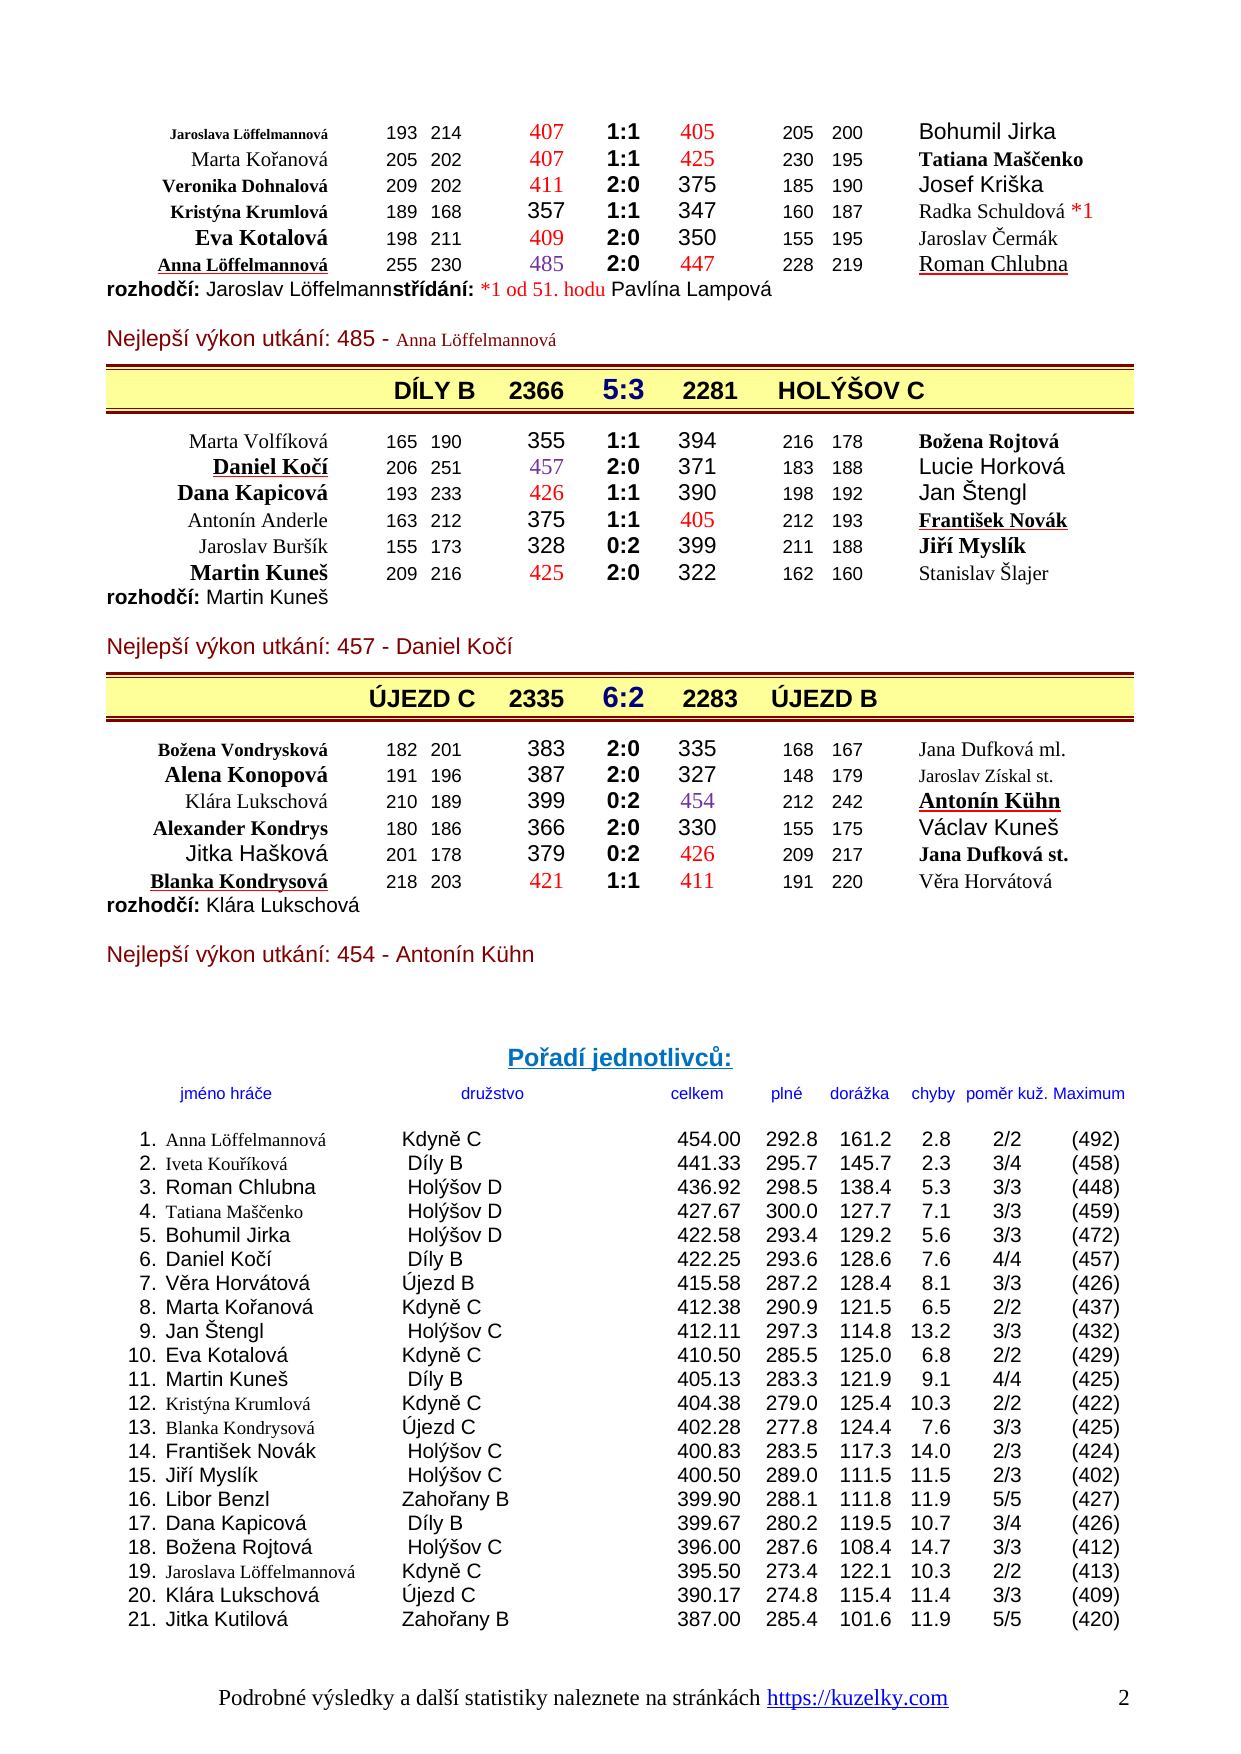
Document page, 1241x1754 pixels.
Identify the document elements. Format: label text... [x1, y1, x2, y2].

text Jaroslava Löffelmannová 193 214 407 1:1 405 205 200 Bohumil Jirka [106, 118, 1134, 144]
text 14. František Novák Holýšov C 400.83 283.5 117.3 14.0 2/3 (424) [106, 1439, 1134, 1463]
text Božena Vondrysková 182 201 383 2:0 335 168 167 Jana Dufková ml. [106, 735, 1134, 761]
text Alena Konopová 191 196 387 2:0 327 148 179 Jaroslav Získal st. [106, 761, 1134, 787]
text Marta Kořanová 205 202 407 1:1 425 230 195 Tatiana Maščenko [106, 144, 1134, 171]
text 19. Jaroslava Löffelmannová Kdyně C 395.50 273.4 122.1 10.3 2/2 (413) [106, 1558, 1134, 1582]
text Daniel Kočí 206 251 457 2:0 371 183 188 Lucie Horková [106, 453, 1134, 479]
text 3. Roman Chlubna Holýšov D 436.92 298.5 138.4 5.3 3/3 (448) [106, 1175, 1134, 1199]
text Dana Kapicová 193 233 426 1:1 390 198 192 Jan Štengl [106, 479, 1134, 506]
text 17. Dana Kapicová Díly B 399.67 280.2 119.5 10.7 3/4 (426) [106, 1511, 1134, 1534]
text Blanka Kondrysová 218 203 421 1:1 411 191 220 Věra Horvátová [106, 867, 1134, 893]
text Klára Lukschová 210 189 399 0:2 454 212 242 Antonín Kühn [106, 787, 1134, 814]
text 6. Daniel Kočí Díly B 422.25 293.6 128.6 7.6 4/4 (457) [106, 1247, 1134, 1271]
text Újezd C 2335 6:2 2283 Újezd B [106, 678, 1134, 716]
text 8. Marta Kořanová Kdyně C 412.38 290.9 121.5 6.5 2/2 (437) [106, 1295, 1134, 1319]
text Antonín Anderle 163 212 375 1:1 405 212 193 František Novák [106, 506, 1134, 532]
text 21. Jitka Kutilová Zahořany B 387.00 285.4 101.6 11.9 5/5 (420) [106, 1606, 1134, 1630]
text Marta Volfíková 165 190 355 1:1 394 216 178 Božena Rojtová [106, 427, 1134, 453]
text 16. Libor Benzl Zahořany B 399.90 288.1 111.8 11.9 5/5 (427) [106, 1487, 1134, 1511]
text 20. Klára Lukschová Újezd C 390.17 274.8 115.4 11.4 3/3 (409) [106, 1582, 1134, 1606]
text 7. Věra Horvátová Újezd B 415.58 287.2 128.4 8.1 3/3 (426) [106, 1271, 1134, 1295]
text jméno hráče družstvo celkem plné dorážka chyby poměr kuž. Maximum [106, 1084, 1134, 1103]
text 10. Eva Kotalová Kdyně C 410.50 285.5 125.0 6.8 2/2 (429) [106, 1343, 1134, 1367]
text rozhodčí: Jaroslav Löffelmannstřídání: *1 od 51. hodu Pavlína Lampová [106, 277, 1134, 301]
text Nejlepší výkon utkání: 457 - Daniel Kočí [106, 633, 1134, 659]
text rozhodčí: Martin Kuneš [106, 585, 1134, 609]
text 5. Bohumil Jirka Holýšov D 422.58 293.4 129.2 5.6 3/3 (472) [106, 1223, 1134, 1247]
text Anna Löffelmannová 255 230 485 2:0 447 228 219 Roman Chlubna [106, 250, 1134, 277]
text 13. Blanka Kondrysová Újezd C 402.28 277.8 124.4 7.6 3/3 (425) [106, 1415, 1134, 1439]
text Martin Kuneš 209 216 425 2:0 322 162 160 Stanislav Šlajer [106, 559, 1134, 585]
text 9. Jan Štengl Holýšov C 412.11 297.3 114.8 13.2 3/3 (432) [106, 1319, 1134, 1343]
text Eva Kotalová 198 211 409 2:0 350 155 195 Jaroslav Čermák [106, 224, 1134, 250]
text Díly B 2366 5:3 2281 Holýšov C [106, 370, 1134, 408]
text 15. Jiří Myslík Holýšov C 400.50 289.0 111.5 11.5 2/3 (402) [106, 1463, 1134, 1487]
text 1. Anna Löffelmannová Kdyně C 454.00 292.8 161.2 2.8 2/2 (492) [106, 1127, 1134, 1151]
text Nejlepší výkon utkání: 454 - Antonín Kühn [106, 941, 1134, 967]
text Jitka Hašková 201 178 379 0:2 426 209 217 Jana Dufková st. [106, 840, 1134, 867]
text Pořadí jednotlivců: [94, 1043, 1145, 1072]
text 2. Iveta Kouříková Díly B 441.33 295.7 145.7 2.3 3/4 (458) [106, 1151, 1134, 1175]
text Alexander Kondrys 180 186 366 2:0 330 155 175 Václav Kuneš [106, 814, 1134, 840]
text Nejlepší výkon utkání: 485 - Anna Löffelmannová [106, 325, 1134, 351]
text Veronika Dohnalová 209 202 411 2:0 375 185 190 Josef Kriška [106, 171, 1134, 197]
text Kristýna Krumlová 189 168 357 1:1 347 160 187 Radka Schuldová *1 [106, 197, 1134, 224]
text 4. Tatiana Maščenko Holýšov D 427.67 300.0 127.7 7.1 3/3 (459) [106, 1199, 1134, 1223]
text 18. Božena Rojtová Holýšov C 396.00 287.6 108.4 14.7 3/3 (412) [106, 1534, 1134, 1558]
text rozhodčí: Klára Lukschová [106, 893, 1134, 917]
text Jaroslav Buršík 155 173 328 0:2 399 211 188 Jiří Myslík [106, 532, 1134, 559]
text 12. Kristýna Krumlová Kdyně C 404.38 279.0 125.4 10.3 2/2 (422) [106, 1391, 1134, 1415]
text 11. Martin Kuneš Díly B 405.13 283.3 121.9 9.1 4/4 (425) [106, 1367, 1134, 1391]
